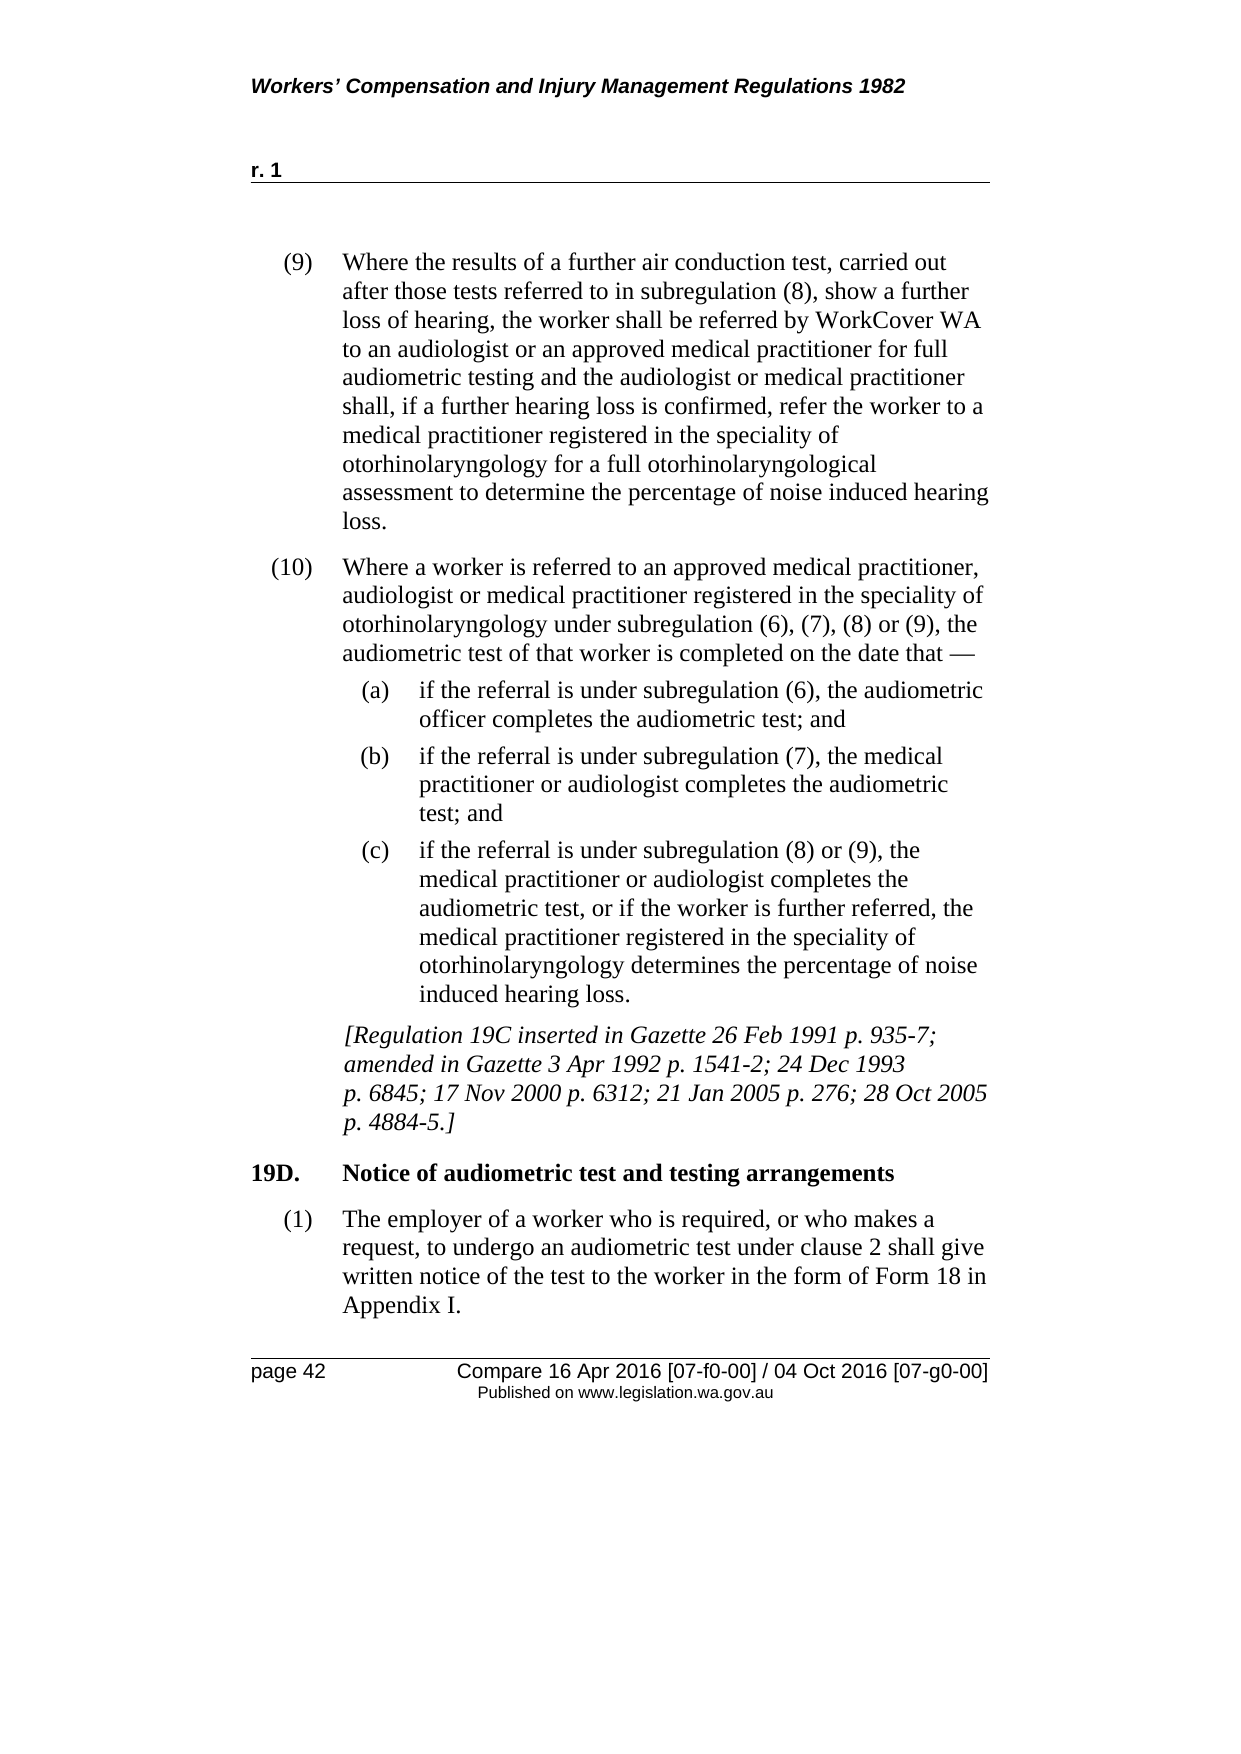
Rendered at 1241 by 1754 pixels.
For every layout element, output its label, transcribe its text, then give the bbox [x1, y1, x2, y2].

text (1) The employer of a worker who is required, or who makes a request, to undergo an audiometric test under clause 2 shall give written notice of the test to the worker in the form of Form 18 in Appendix I. [251, 1204, 990, 1319]
text (9) Where the results of a further air conduction test, carried out after those tests referred to in subregulation (8), show a further loss of hearing, the worker shall be referred by WorkCover WA to an audiologist or an approved medical practitioner for full audiometric testing and the audiologist or medical practitioner shall, if a further hearing loss is confirmed, refer the worker to a medical practitioner registered in the speciality of otorhinolaryngology for a full otorhinolaryngological assessment to determine the percentage of noise induced hearing loss. [251, 247, 990, 535]
text (10) Where a worker is referred to an approved medical practitioner, audiologist or medical practitioner registered in the speciality of otorhinolaryngology under subregulation (6), (7), (8) or (9), the audiometric test of that worker is completed on the date that — [251, 552, 990, 667]
subtitle 19D. Notice of audiometric test and testing arrangements [251, 1158, 990, 1187]
text (c) if the referral is under subregulation (8) or (9), the medical practitioner or audiologist completes the audiometric test, or if the worker is further referred, the medical practitioner registered in the speciality of otorhinolaryngology determines the percentage of noise induced hearing loss. [251, 835, 990, 1008]
text (b) if the referral is under subregulation (7), the medical practitioner or audiologist completes the audiometric test; and [251, 741, 990, 827]
text [Regulation 19C inserted in Gazette 26 Feb 1991 p. 935-7; amended in Gazette 3 Apr 1992 p. 1541-2; 24 Dec 1993 p. 6845; 17 Nov 2000 p. 6312; 21 Jan 2005 p. 276; 28 Oct 2005 p. 4884-5.] [251, 1020, 990, 1135]
text (a) if the referral is under subregulation (6), the audiometric officer completes the audiometric test; and [251, 675, 990, 732]
